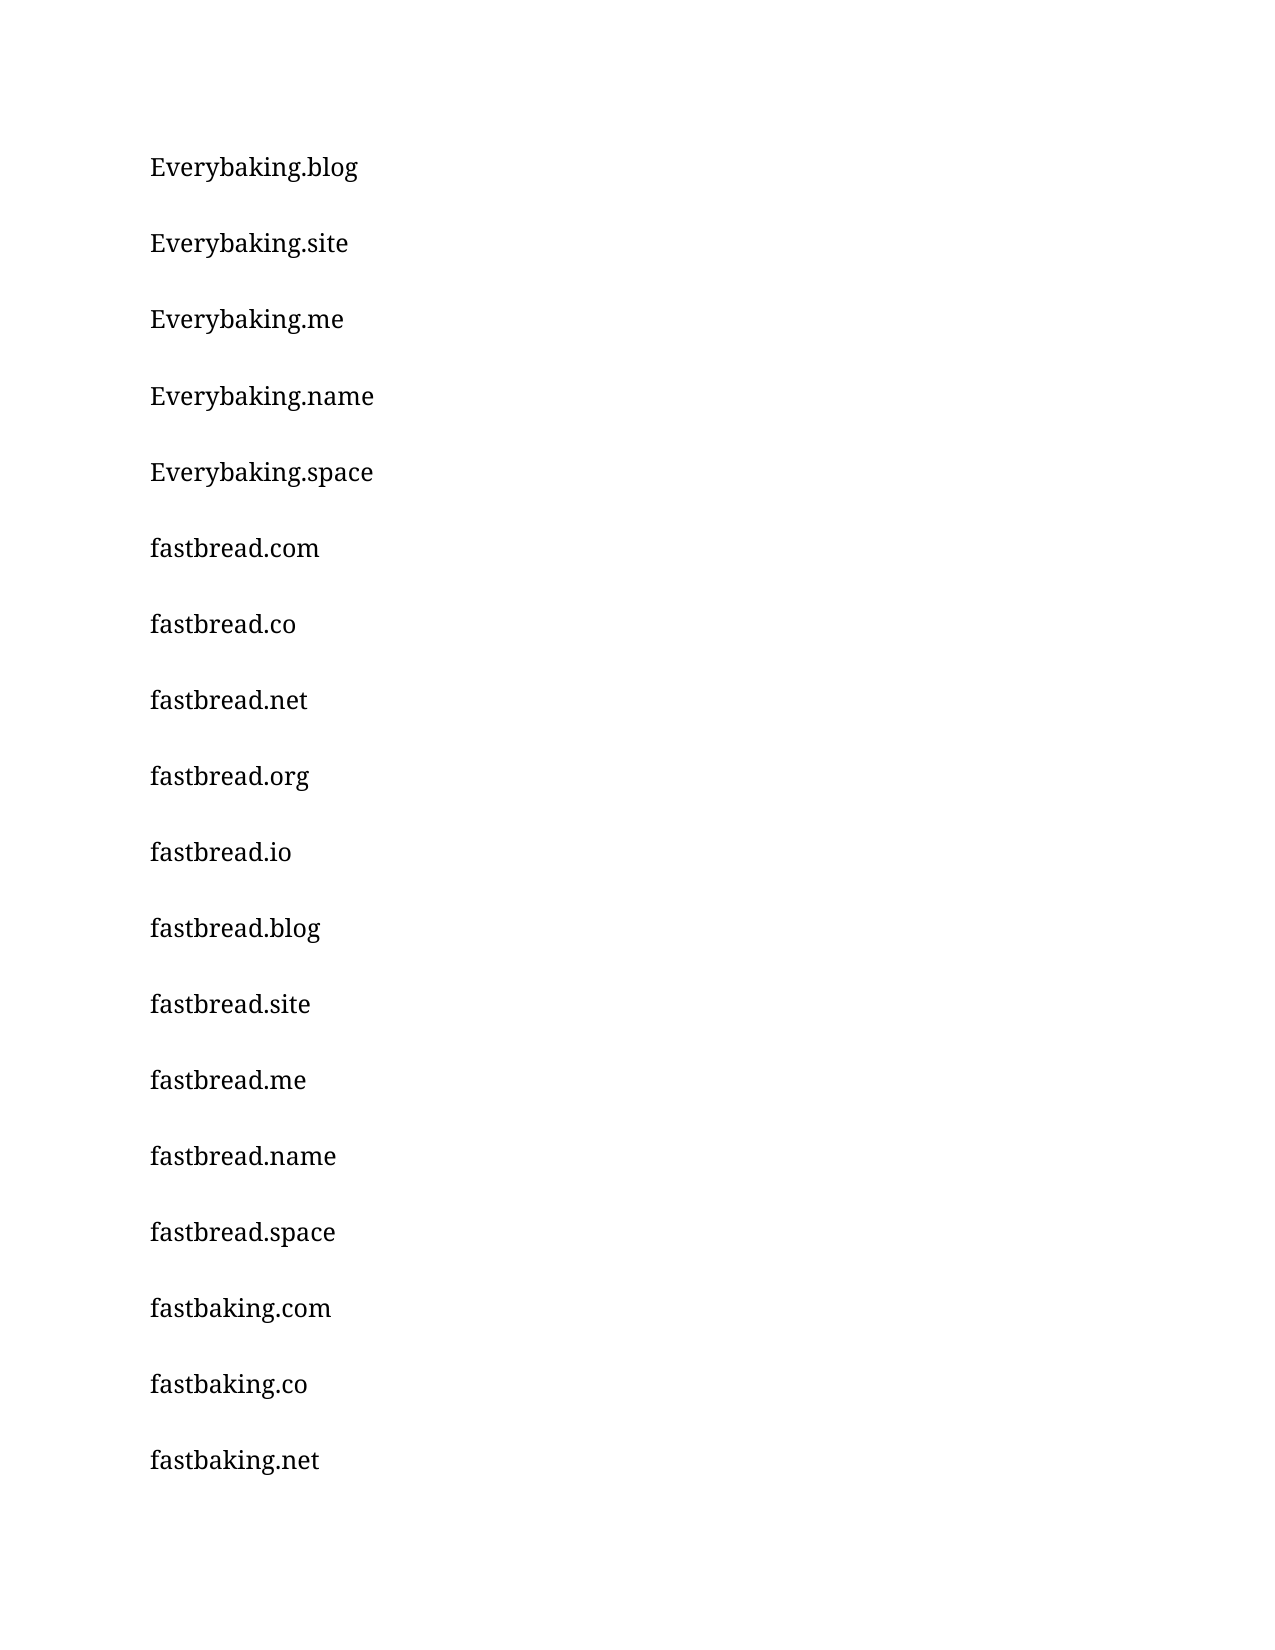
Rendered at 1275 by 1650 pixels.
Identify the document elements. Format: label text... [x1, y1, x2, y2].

text Everybaking.space [150, 454, 1125, 488]
text fastbread.io [150, 834, 1125, 868]
text fastbread.org [150, 758, 1125, 792]
text fastbread.site [150, 986, 1125, 1021]
text fastbread.space [150, 1214, 1125, 1249]
text fastbaking.net [150, 1443, 1125, 1477]
text fastbaking.co [150, 1367, 1125, 1401]
text fastbread.net [150, 682, 1125, 716]
text Everybaking.name [150, 378, 1125, 412]
text Everybaking.blog [150, 150, 1125, 184]
text fastbread.co [150, 606, 1125, 640]
text fastbread.com [150, 530, 1125, 564]
text Everybaking.me [150, 302, 1125, 336]
text fastbaking.com [150, 1291, 1125, 1325]
text Everybaking.site [150, 226, 1125, 260]
text fastbread.blog [150, 910, 1125, 944]
text fastbread.name [150, 1138, 1125, 1173]
text fastbread.me [150, 1062, 1125, 1097]
